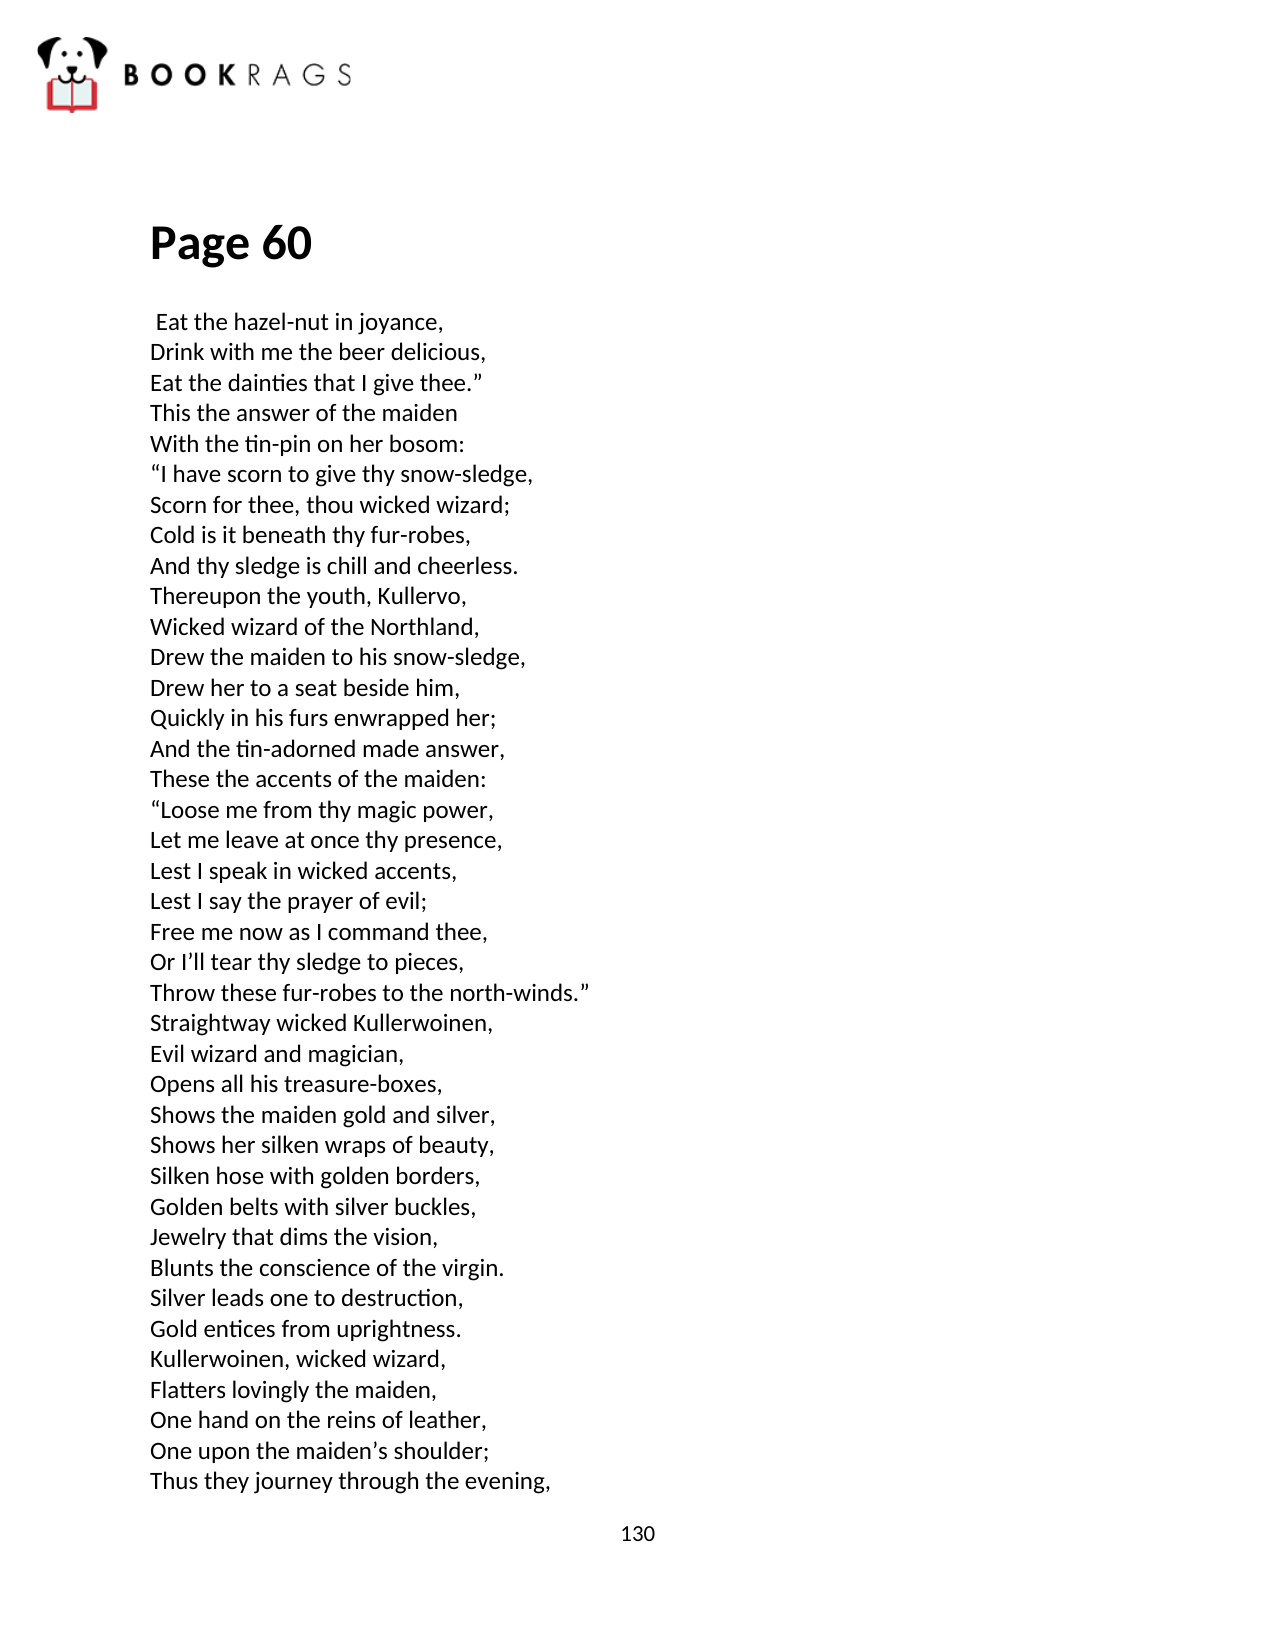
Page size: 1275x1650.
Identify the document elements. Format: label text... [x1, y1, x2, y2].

text Page 60 [150, 150, 1125, 272]
picture [37, 37, 351, 113]
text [150, 306, 1125, 1496]
